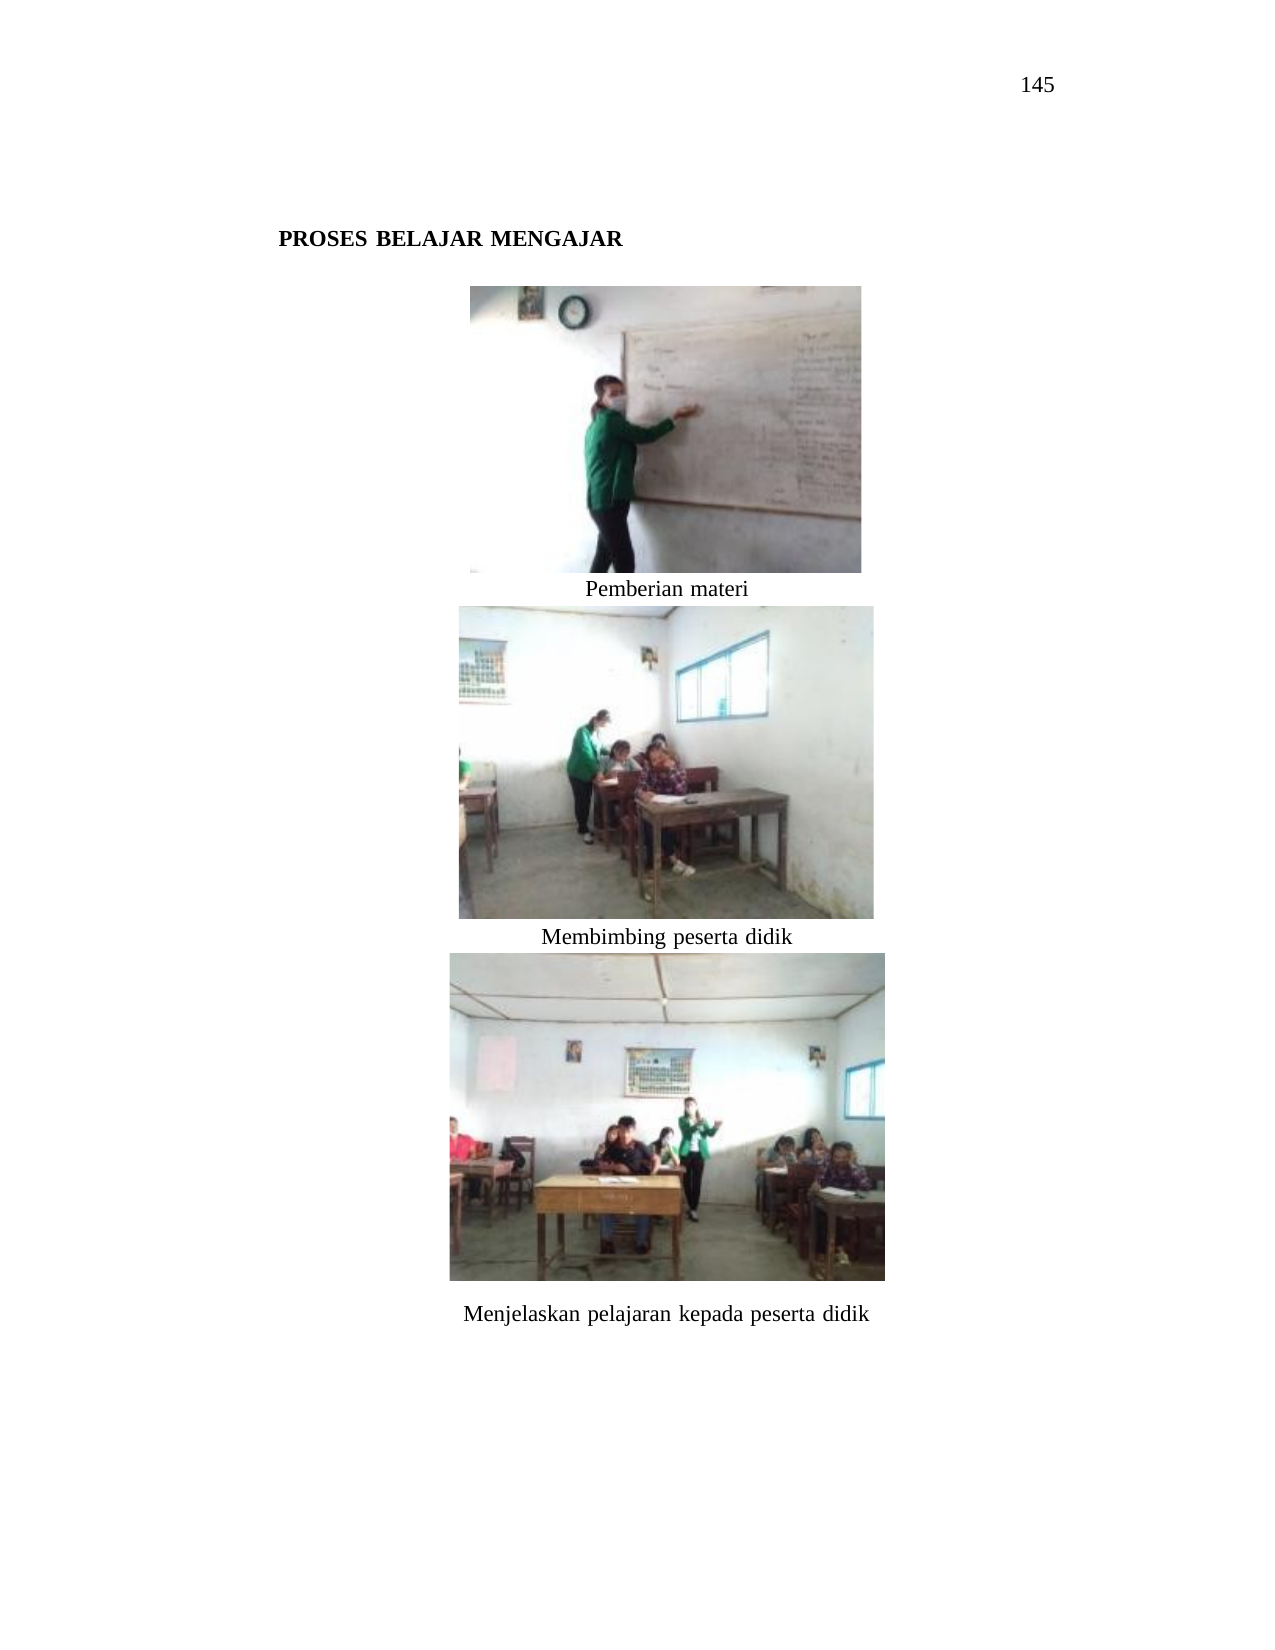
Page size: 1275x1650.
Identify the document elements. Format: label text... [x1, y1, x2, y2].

picture [470, 286, 862, 573]
text Membimbing peserta didik [375, 923, 958, 949]
text PROSES BELAJAR MENGAJAR [278, 225, 1096, 251]
picture [449, 953, 885, 1281]
picture [458, 606, 874, 919]
